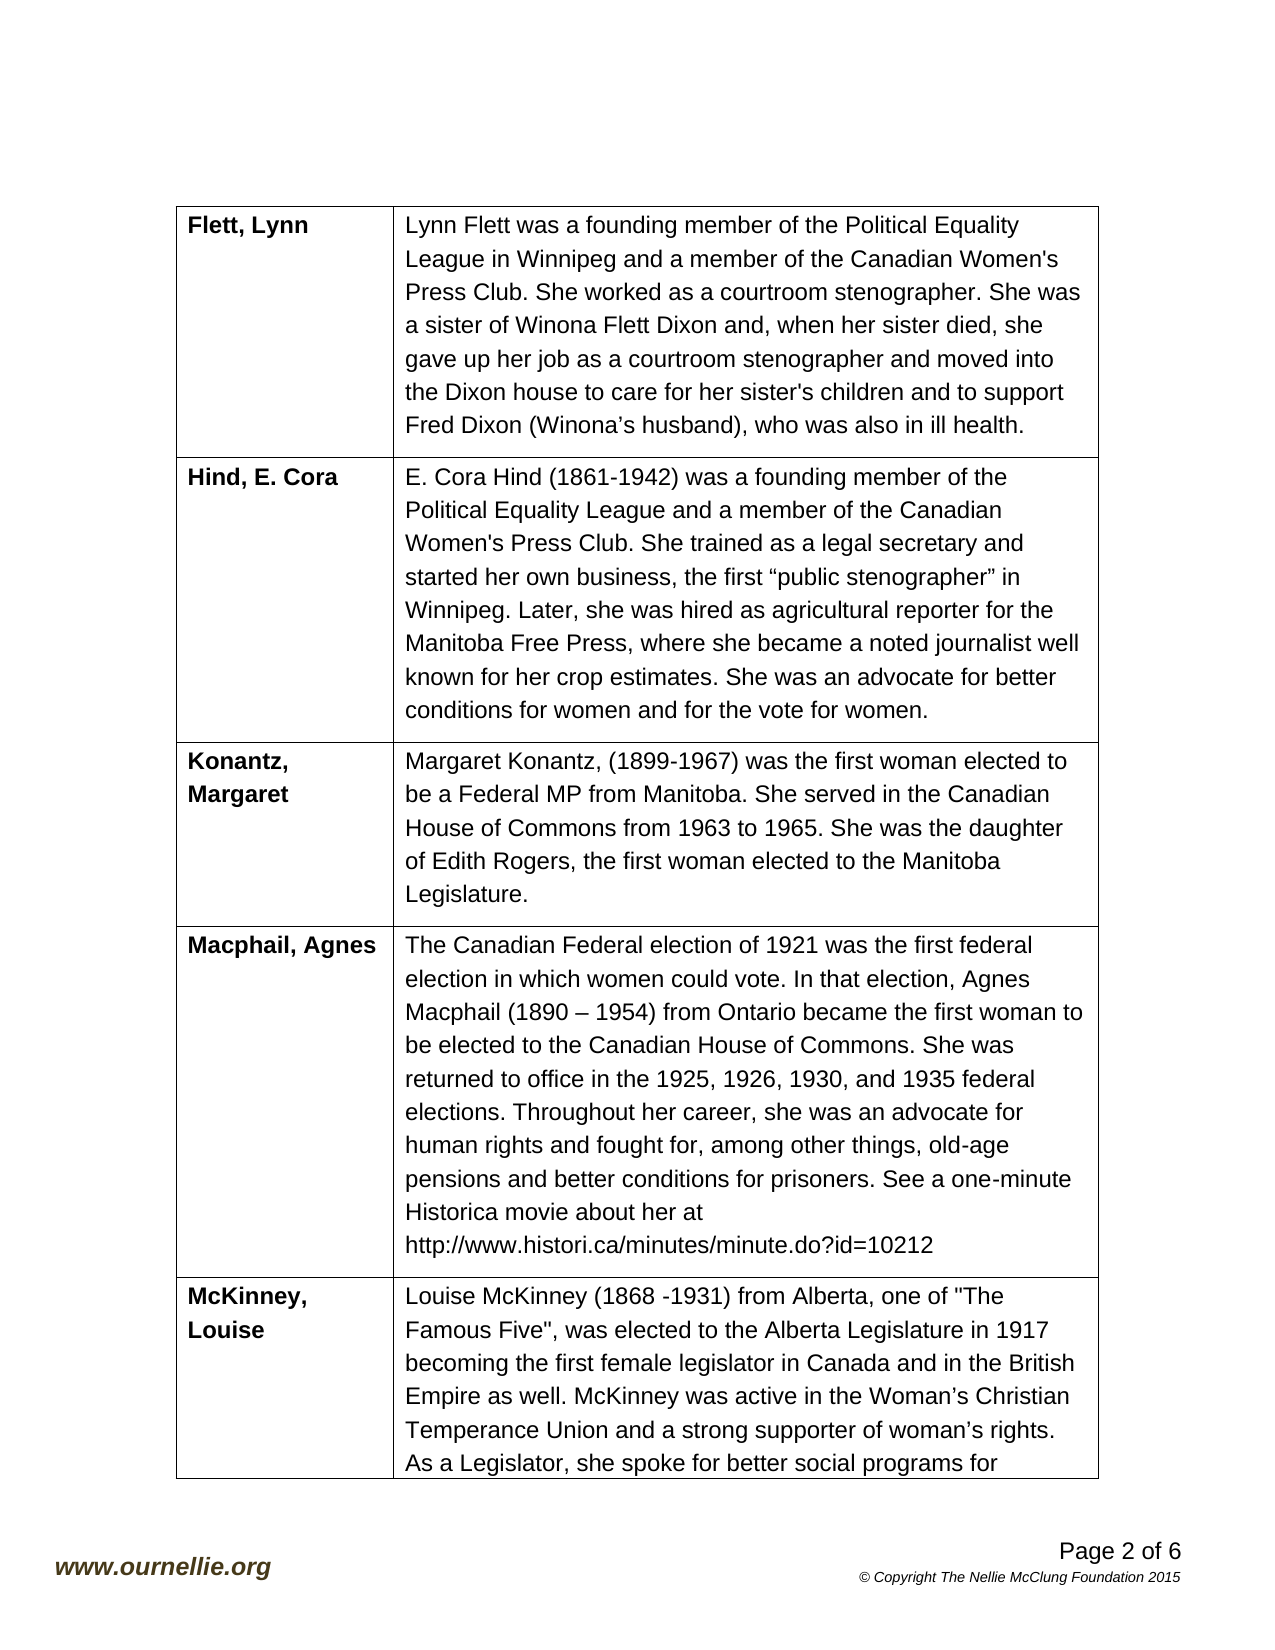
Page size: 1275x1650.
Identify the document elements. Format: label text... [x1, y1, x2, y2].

table_cell Macphail, Agnes [177, 927, 393, 1277]
table_cell E. Cora Hind (1861‐1942) was a founding member of the Political Equality League and a member of the Canadian Women's Press Club. She trained as a legal secretary and started her own business, the first “public stenographer” in Winnipeg. Later, she was hired as agricultural reporter for the Manitoba Free Press, where she became a noted journalist well known for her crop estimates. She was an advocate for better conditions for women and for the vote for women. [394, 458, 1098, 742]
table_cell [394, 1278, 1098, 1478]
table_cell Lynn Flett was a founding member of the Political Equality League in Winnipeg and a member of the Canadian Women's Press Club. She worked as a courtroom stenographer. She was a sister of Winona Flett Dixon and, when her sister died, she gave up her job as a courtroom stenographer and moved into the Dixon house to care for her sister's children and to support Fred Dixon (Winona’s husband), who was also in ill health. [394, 207, 1098, 457]
table_cell The Canadian Federal election of 1921 was the first federal election in which women could vote. In that election, Agnes Macphail (1890 – 1954) from Ontario became the first woman to be elected to the Canadian House of Commons. She was returned to office in the 1925, 1926, 1930, and 1935 federal elections. Throughout her career, she was an advocate for human rights and fought for, among other things, old‐age pensions and better conditions for prisoners. See a one‐minute Historica movie about her at http://www.histori.ca/minutes/minute.do?id=10212 [394, 927, 1098, 1277]
table_cell Flett, Lynn [177, 207, 393, 457]
table_cell Hind, E. Cora [177, 458, 393, 742]
table_cell Margaret Konantz, (1899‐1967) was the first woman elected to be a Federal MP from Manitoba. She served in the Canadian House of Commons from 1963 to 1965. She was the daughter of Edith Rogers, the first woman elected to the Manitoba Legislature. [394, 743, 1098, 926]
table_cell Konantz, Margaret [177, 743, 393, 926]
table_cell McKinney, Louise [177, 1278, 393, 1478]
